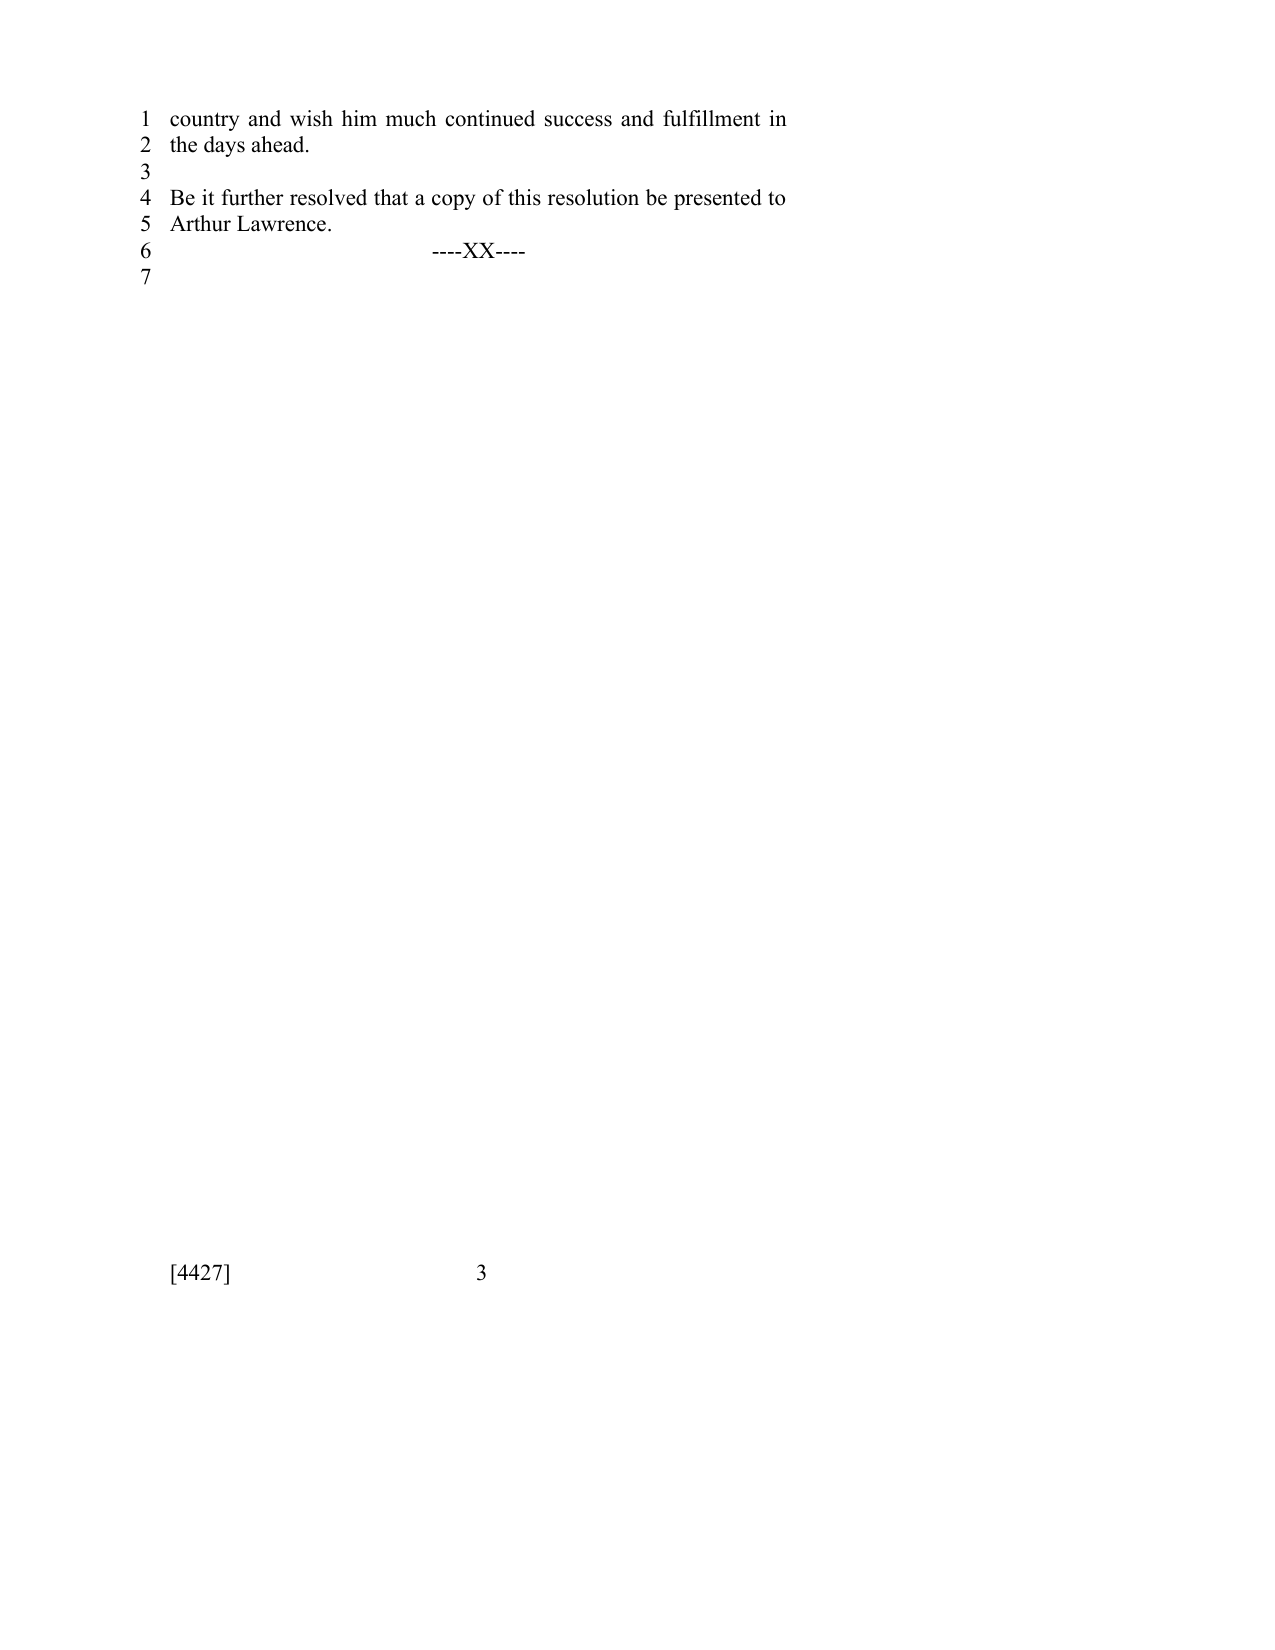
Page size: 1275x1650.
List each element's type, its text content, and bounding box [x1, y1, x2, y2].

text Be it further resolved that a copy of this resolution be presented to Arthur Lawrence. [169, 184, 787, 237]
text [169, 105, 787, 158]
text ----XX---- [169, 237, 787, 263]
